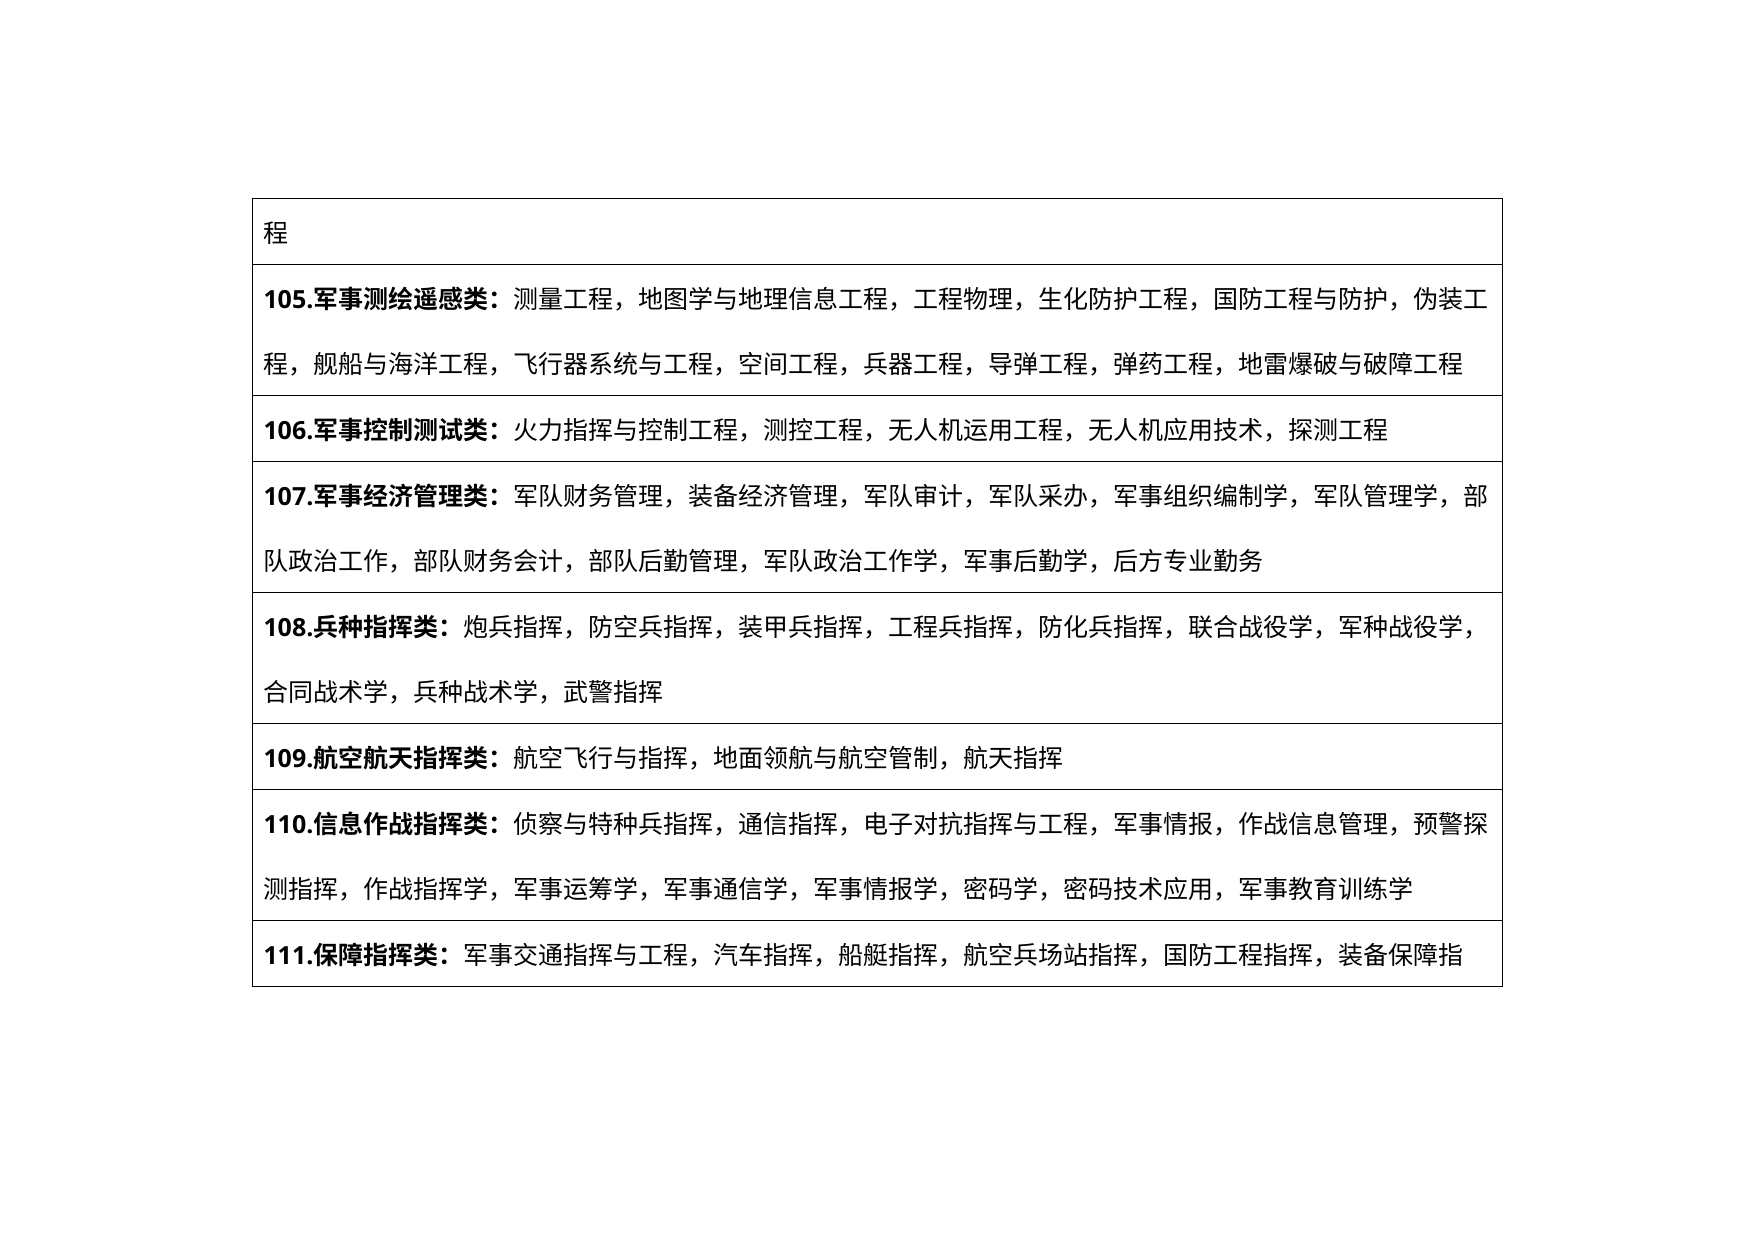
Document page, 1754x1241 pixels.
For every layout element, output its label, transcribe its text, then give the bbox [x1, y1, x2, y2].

table_cell 105.军事测绘遥感类：测量工程，地图学与地理信息工程，工程物理，生化防护工程，国防工程与防护，伪装工程，舰船与海洋工程，飞行器系统与工程，空间工程，兵器工程，导弹工程，弹药工程，地雷爆破与破障工程 [253, 265, 1502, 395]
table_cell 109.航空航天指挥类：航空飞行与指挥，地面领航与航空管制，航天指挥 [253, 724, 1502, 789]
table_cell 110.信息作战指挥类：侦察与特种兵指挥，通信指挥，电子对抗指挥与工程，军事情报，作战信息管理，预警探测指挥，作战指挥学，军事运筹学，军事通信学，军事情报学，密码学，密码技术应用，军事教育训练学 [253, 790, 1502, 920]
table_cell 107.军事经济管理类：军队财务管理，装备经济管理，军队审计，军队采办，军事组织编制学，军队管理学，部队政治工作，部队财务会计，部队后勤管理，军队政治工作学，军事后勤学，后方专业勤务 [253, 462, 1502, 592]
table_cell 106.军事控制测试类：火力指挥与控制工程，测控工程，无人机运用工程，无人机应用技术，探测工程 [253, 396, 1502, 461]
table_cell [253, 199, 1502, 264]
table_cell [253, 921, 1502, 986]
table_cell 108.兵种指挥类：炮兵指挥，防空兵指挥，装甲兵指挥，工程兵指挥，防化兵指挥，联合战役学，军种战役学，合同战术学，兵种战术学，武警指挥 [253, 593, 1502, 723]
